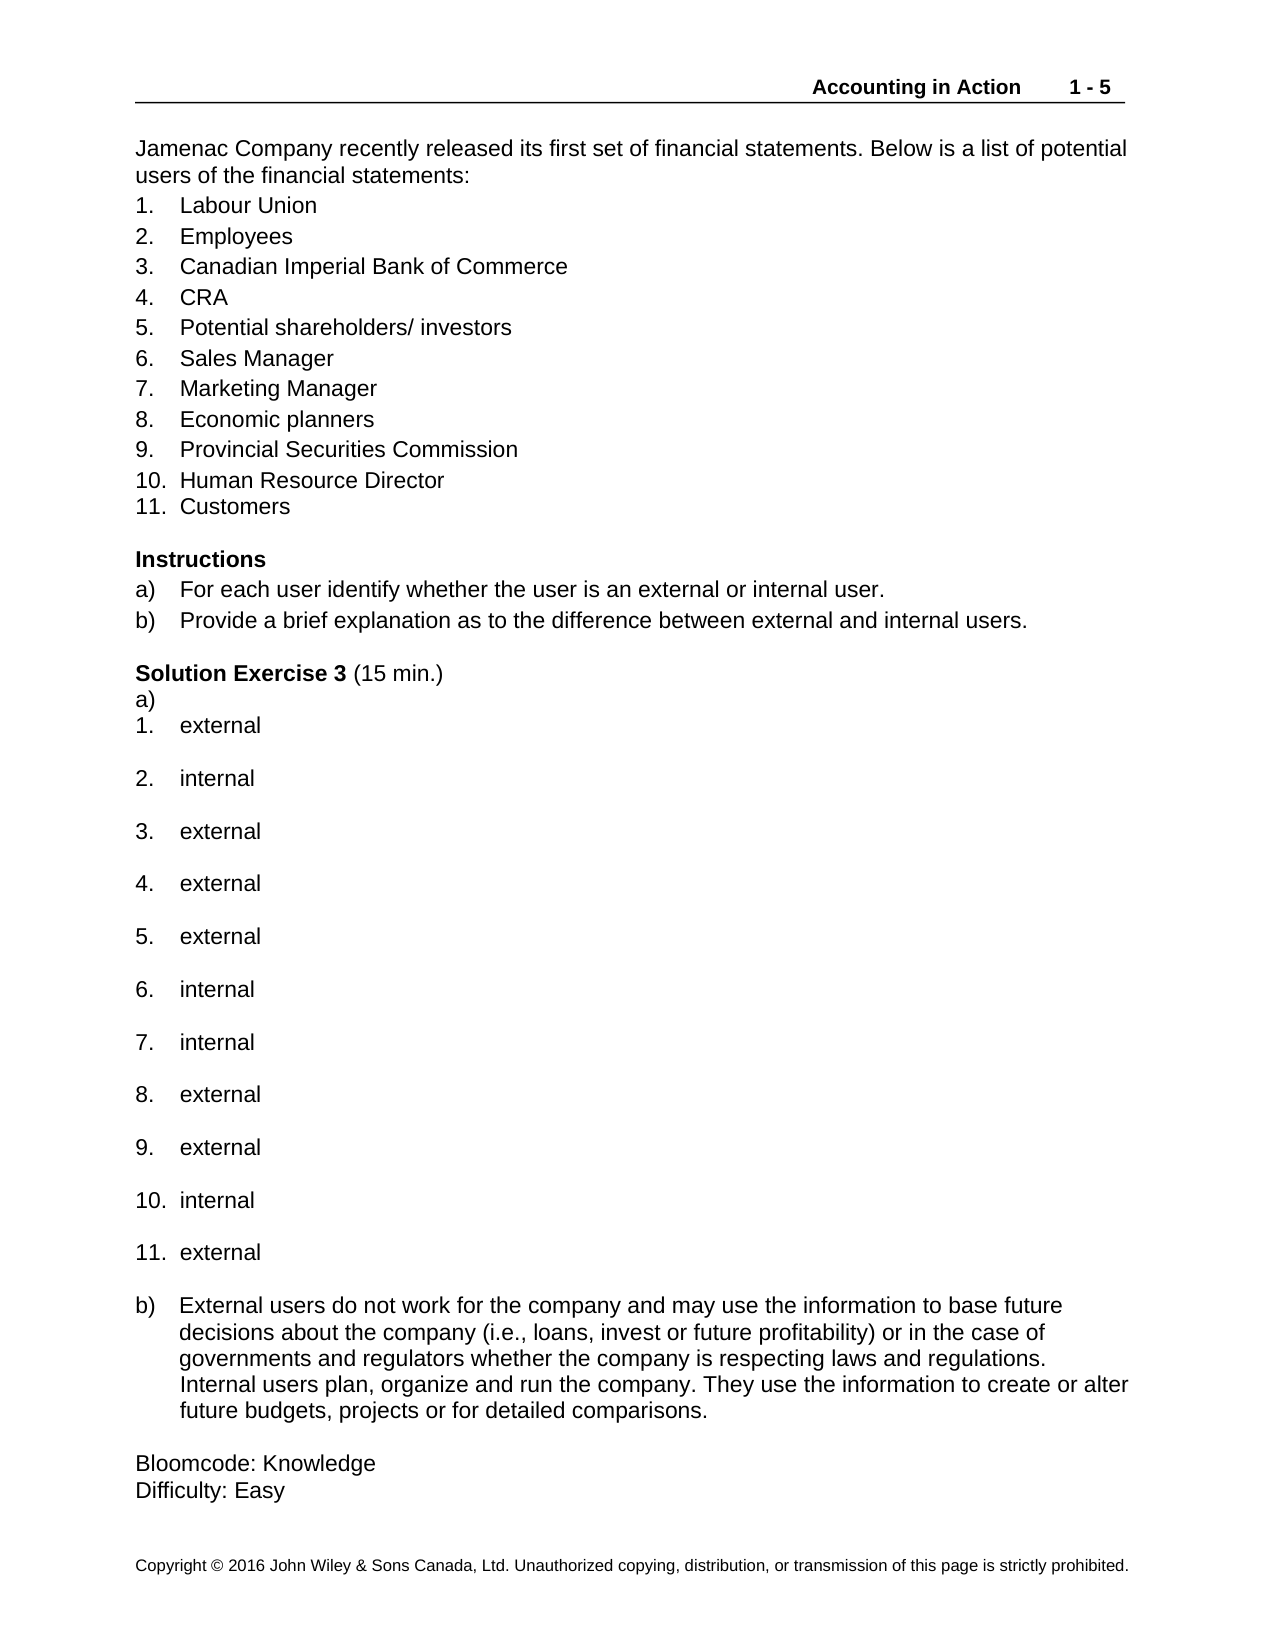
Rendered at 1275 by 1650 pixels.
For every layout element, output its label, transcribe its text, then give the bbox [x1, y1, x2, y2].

text Internal users plan, organize and run the company. They use the information to create or alter future budgets, projects or for detailed comparisons. [179, 1371, 1140, 1424]
text 2. Employees [135, 223, 1140, 249]
text 1. external [135, 712, 1140, 739]
text 11. external [135, 1239, 1140, 1266]
text b) External users do not work for the company and may use the information to base future decisions about the company (i.e., loans, invest or future profitability) or in the case of governments and regulators whether the company is respecting laws and regulations. [135, 1292, 1140, 1371]
text 6. internal [135, 976, 1140, 1002]
text 9. Provincial Securities Commission [135, 436, 1140, 463]
text 4. external [135, 870, 1140, 897]
text b) Provide a brief explanation as to the difference between external and internal users. [135, 607, 1140, 633]
list Difficulty: Easy [135, 1477, 1140, 1503]
text 7. Marketing Manager [135, 375, 1140, 402]
text Solution Exercise 3 (15 min.) [135, 659, 1140, 686]
text 6. Sales Manager [135, 345, 1140, 371]
text 5. Potential shareholders/ investors [135, 314, 1140, 341]
text 8. external [135, 1081, 1140, 1108]
text a) For each user identify whether the user is an external or internal user. [135, 576, 1140, 603]
text 4. CRA [135, 284, 1140, 310]
text 1. Labour Union [135, 192, 1140, 218]
text 11. Customers [135, 493, 1140, 519]
text Jamenac Company recently released its first set of financial statements. Below is a list of potential users of the financial statements: [135, 135, 1140, 188]
text 10. internal [135, 1187, 1140, 1213]
text 3. external [135, 818, 1140, 844]
text 3. Canadian Imperial Bank of Commerce [135, 253, 1140, 279]
text 7. internal [135, 1028, 1140, 1055]
text 2. internal [135, 765, 1140, 791]
text 8. Economic planners [135, 406, 1140, 432]
text Bloomcode: Knowledge [135, 1450, 1140, 1477]
text Instructions [135, 546, 1140, 572]
text 5. external [135, 923, 1140, 949]
text 10. Human Resource Director [135, 467, 1140, 493]
text a) [135, 686, 1140, 712]
text 9. external [135, 1134, 1140, 1160]
